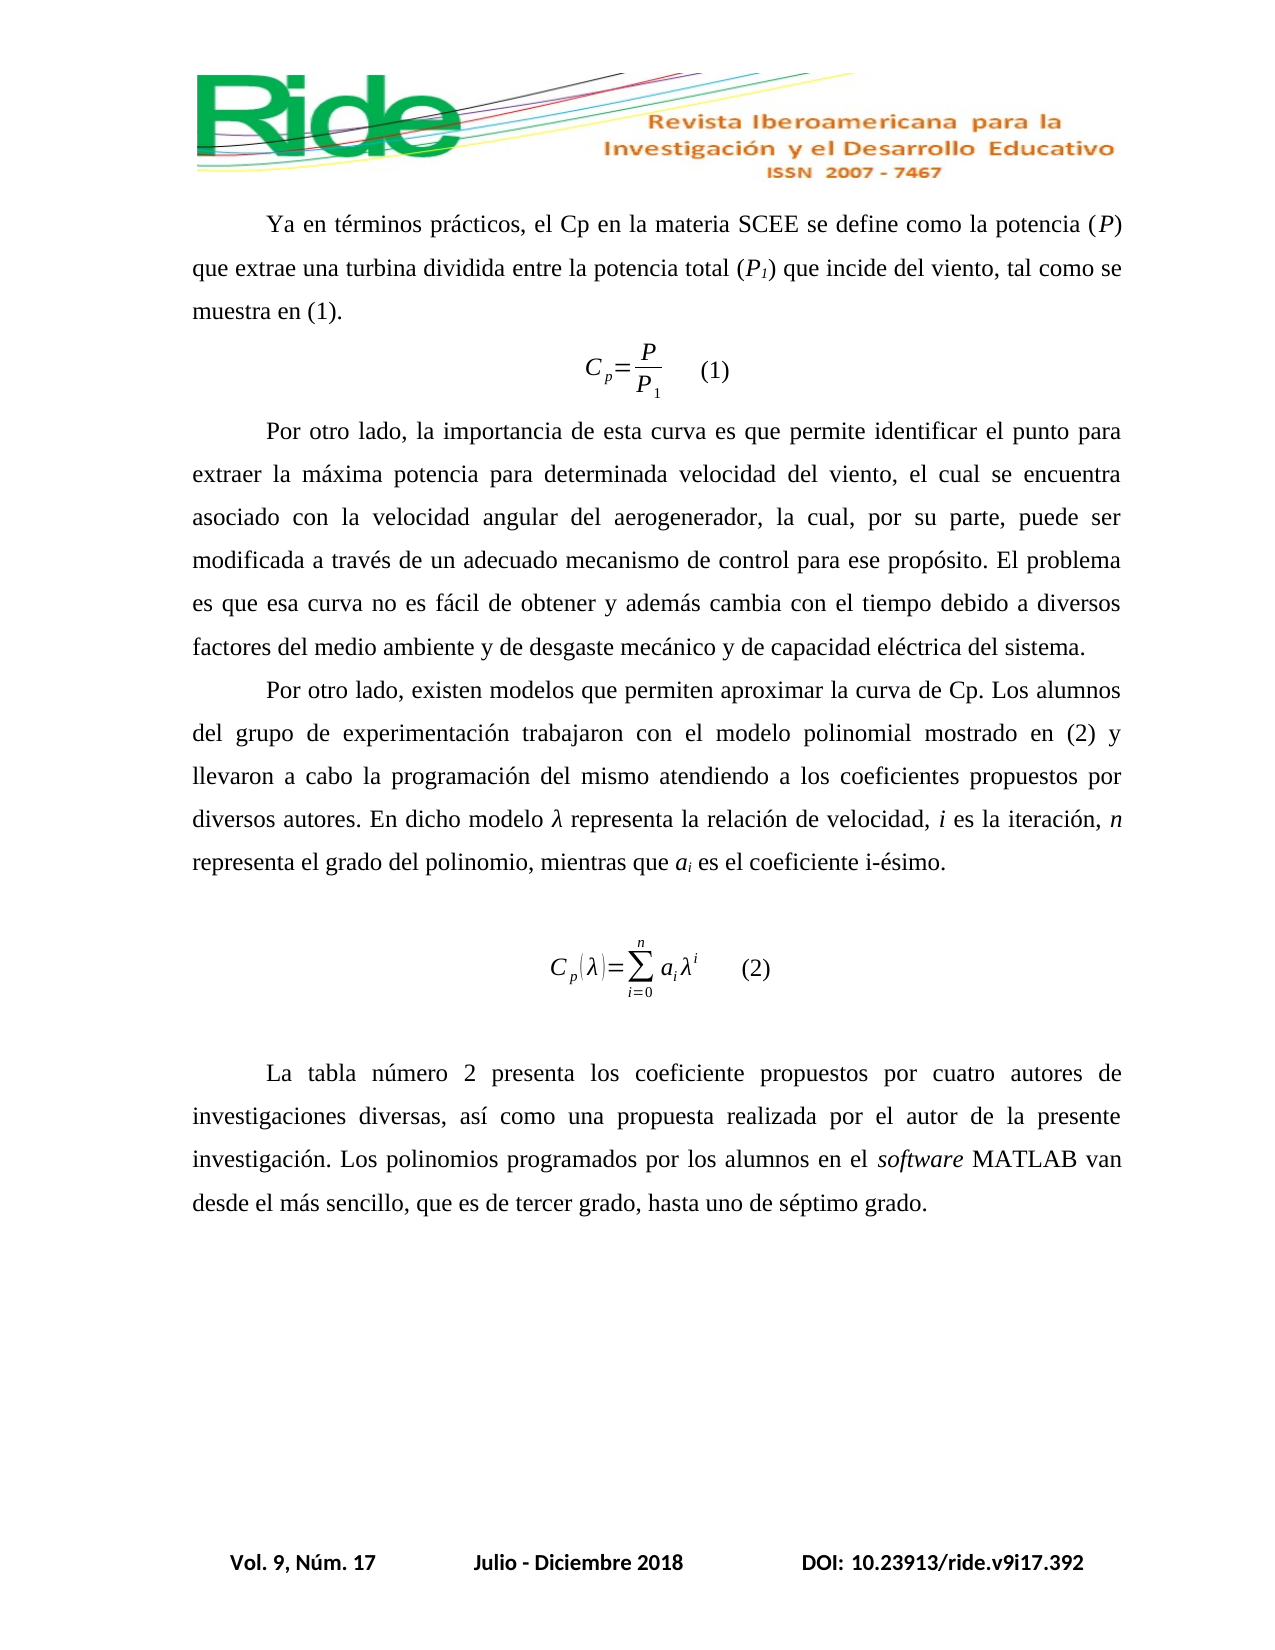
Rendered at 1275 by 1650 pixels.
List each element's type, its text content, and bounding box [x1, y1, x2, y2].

text (1) [192, 339, 1122, 402]
text Por otro lado, la importancia de esta curva es que permite identificar el punto para extraer la máxima potencia para determinada velocidad del viento, el cual se encuentra asociado con la velocidad angular del aerogenerador, la cual, por su parte, puede ser modificada a través de un adecuado mecanismo de control para ese propósito. El problema es que esa curva no es fácil de obtener y además cambia con el tiempo debido a diversos factores del medio ambiente y de desgaste mecánico y de capacidad eléctrica del sistema. [192, 416, 1122, 660]
picture [197, 73, 1118, 182]
text (2) [192, 933, 1122, 1001]
text Ya en términos prácticos, el Cp en la materia SCEE se define como la potencia (P) que extrae una turbina dividida entre la potencia total (P1) que incide del viento, tal como se muestra en (1). [192, 209, 1122, 324]
text La tabla número 2 presenta los coeficiente propuestos por cuatro autores de investigaciones diversas, así como una propuesta realizada por el autor de la presente investigación. Los polinomios programados por los alumnos en el software MATLAB van desde el más sencillo, que es de tercer grado, hasta uno de séptimo grado. [192, 1058, 1122, 1216]
text Por otro lado, existen modelos que permiten aproximar la curva de Cp. Los alumnos del grupo de experimentación trabajaron con el modelo polinomial mostrado en (2) y llevaron a cabo la programación del mismo atendiendo a los coeficientes propuestos por diversos autores. En dicho modelo λ representa la relación de velocidad, i es la iteración, n representa el grado del polinomio, mientras que ai es el coeficiente i-ésimo. [192, 675, 1122, 876]
